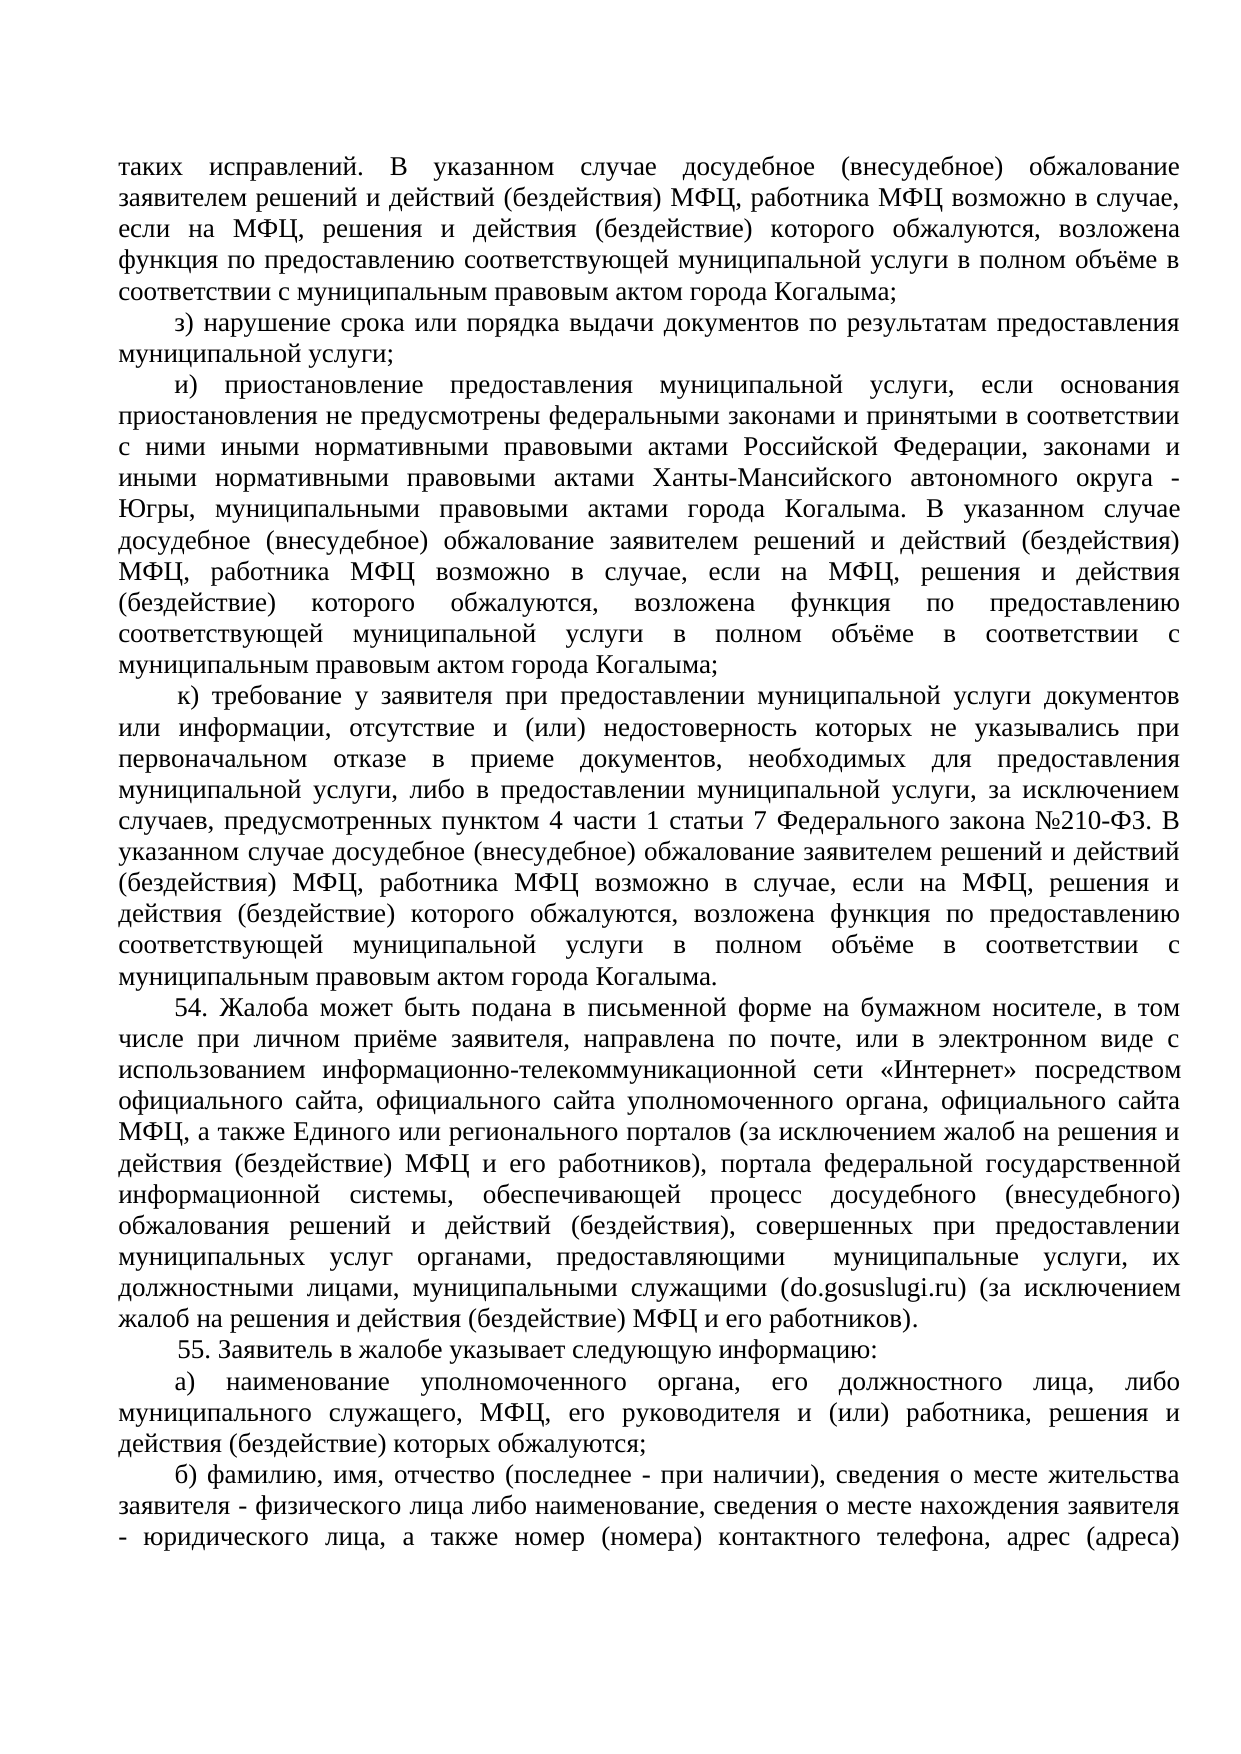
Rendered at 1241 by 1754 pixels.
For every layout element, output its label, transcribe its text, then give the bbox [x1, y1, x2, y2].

text и) приостановление предоставления муниципальной услуги, если основания приостановления не предусмотрены федеральными законами и принятыми в соответствии с ними иными нормативными правовыми актами Российской Федерации, законами и иными нормативными правовыми актами Ханты-Мансийского автономного округа - Югры, муниципальными правовыми актами города Когалыма. В указанном случае досудебное (внесудебное) обжалование заявителем решений и действий (бездействия) МФЦ, работника МФЦ возможно в случае, если на МФЦ, решения и действия (бездействие) которого обжалуются, возложена функция по предоставлению соответствующей муниципальной услуги в полном объёме в соответствии с муниципальным правовым актом города Когалыма; [118, 368, 1181, 679]
text 55. Заявитель в жалобе указывает следующую информацию: [118, 1333, 1181, 1365]
text з) нарушение срока или порядка выдачи документов по результатам предоставления муниципальной услуги; [118, 306, 1181, 368]
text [118, 150, 1181, 306]
text а) наименование уполномоченного органа, его должностного лица, либо муниципального служащего, МФЦ, его руководителя и (или) работника, решения и действия (бездействие) которых обжалуются; [118, 1365, 1181, 1458]
text к) требование у заявителя при предоставлении муниципальной услуги документов или информации, отсутствие и (или) недостоверность которых не указывались при первоначальном отказе в приеме документов, необходимых для предоставления муниципальной услуги, либо в предоставлении муниципальной услуги, за исключением случаев, предусмотренных пунктом 4 части 1 статьи 7 Федерального закона №210-ФЗ. В указанном случае досудебное (внесудебное) обжалование заявителем решений и действий (бездействия) МФЦ, работника МФЦ возможно в случае, если на МФЦ, решения и действия (бездействие) которого обжалуются, возложена функция по предоставлению соответствующей муниципальной услуги в полном объёме в соответствии с муниципальным правовым актом города Когалыма. [118, 679, 1181, 991]
text 54. Жалоба может быть подана в письменной форме на бумажном носителе, в том числе при личном приёме заявителя, направлена по почте, или в электронном виде с использованием информационно-телекоммуникационной сети «Интернет» посредством официального сайта, официального сайта уполномоченного органа, официального сайта МФЦ, а также Единого или регионального порталов (за исключением жалоб на решения и действия (бездействие) МФЦ и его работников), портала федеральной государственной информационной системы, обеспечивающей процесс досудебного (внесудебного) обжалования решений и действий (бездействия), совершенных при предоставлении муниципальных услуг органами, предоставляющими муниципальные услуги, их должностными лицами, муниципальными служащими (do.gosuslugi.ru) (за исключением жалоб на решения и действия (бездействие) МФЦ и его работников). [118, 991, 1181, 1333]
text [118, 1458, 1181, 1552]
